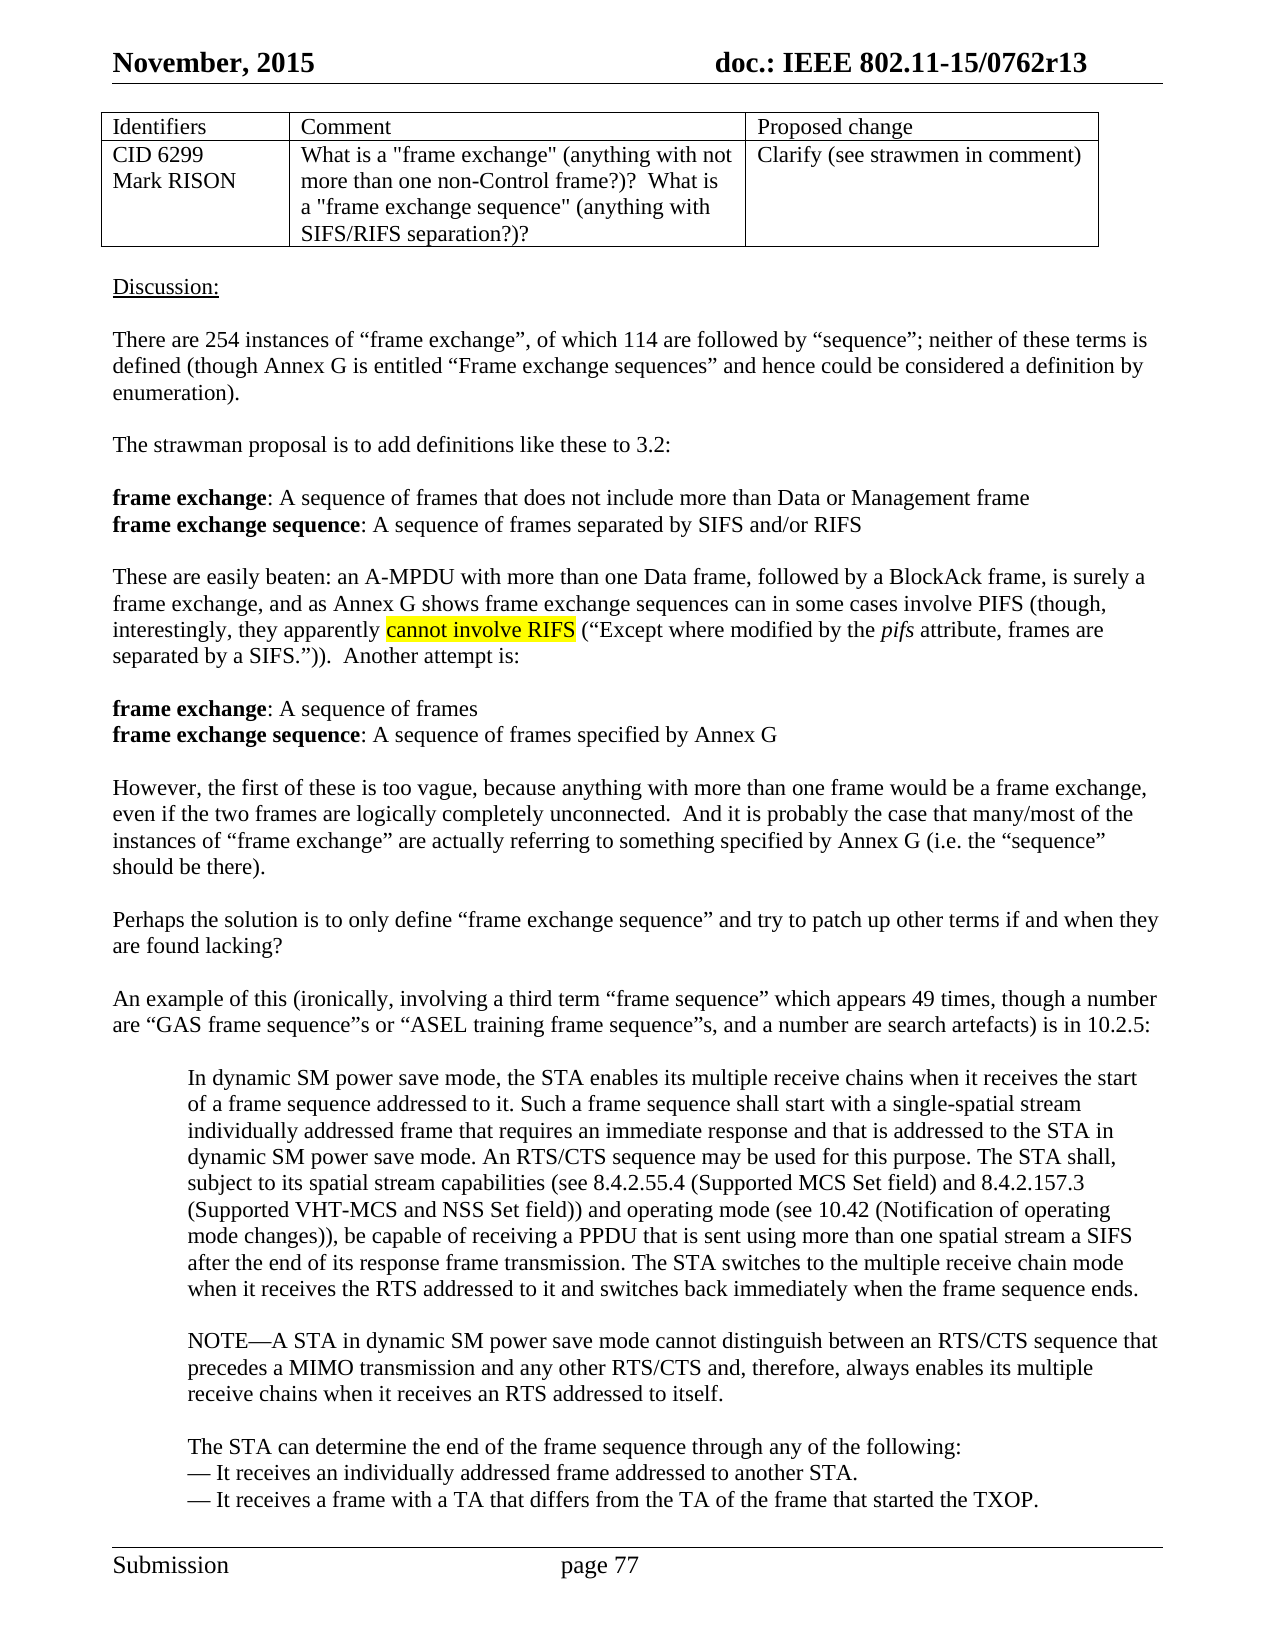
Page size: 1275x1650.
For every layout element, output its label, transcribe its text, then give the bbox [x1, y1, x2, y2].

text In dynamic SM power save mode, the STA enables its multiple receive chains when it receives the start of a frame sequence addressed to it. Such a frame sequence shall start with a single-spatial stream individually addressed frame that requires an immediate response and that is addressed to the STA in dynamic SM power save mode. An RTS/CTS sequence may be used for this purpose. The STA shall, subject to its spatial stream capabilities (see 8.4.2.55.4 (Supported MCS Set field) and 8.4.2.157.3 (Supported VHT-MCS and NSS Set field)) and operating mode (see 10.42 (Notification of operating mode changes)), be capable of receiving a PPDU that is sent using more than one spatial stream a SIFS after the end of its response frame transmission. The STA switches to the multiple receive chain mode when it receives the RTS addressed to it and switches back immediately when the frame sequence ends. [187, 1064, 1163, 1301]
text frame exchange: A sequence of frames [112, 695, 1163, 721]
text NOTE—A STA in dynamic SM power save mode cannot distinguish between an RTS/CTS sequence that precedes a MIMO transmission and any other RTS/CTS and, therefore, always enables its multiple receive chains when it receives an RTS addressed to itself. [187, 1328, 1163, 1407]
table_header Proposed change [746, 113, 1098, 139]
text — It receives an individually addressed frame addressed to another STA. [187, 1459, 1163, 1486]
table_header Comment [290, 113, 745, 139]
text The STA can determine the end of the frame sequence through any of the following: [187, 1433, 1163, 1459]
text frame exchange sequence: A sequence of frames specified by Annex G [112, 721, 1163, 748]
text Perhaps the solution is to only define “frame exchange sequence” and try to patch up other terms if and when they are found lacking? [112, 906, 1163, 959]
text — It receives a frame with a TA that differs from the TA of the frame that started the TXOP. [187, 1486, 1163, 1512]
text However, the first of these is too vague, because anything with more than one frame would be a frame exchange, even if the two frames are logically completely unconnected. And it is probably the case that many/most of the instances of “frame exchange” are actually referring to something specified by Annex G (i.e. the “sequence” should be there). [112, 774, 1163, 879]
table_header Identifiers [102, 113, 289, 139]
table_cell CID 6299 Mark RISON [102, 141, 289, 246]
table_cell What is a "frame exchange" (anything with not more than one non-Control frame?)? What is a "frame exchange sequence" (anything with SIFS/RIFS separation?)? [290, 141, 745, 246]
text The strawman proposal is to add definitions like these to 3.2: [112, 432, 1163, 458]
table_cell Clarify (see strawmen in comment) [746, 141, 1098, 246]
text frame exchange sequence: A sequence of frames separated by SIFS and/or RIFS [112, 511, 1163, 537]
text There are 254 instances of “frame exchange”, of which 114 are followed by “sequence”; neither of these terms is defined (though Annex G is entitled “Frame exchange sequences” and hence could be considered a definition by enumeration). [112, 326, 1163, 405]
text An example of this (ironically, involving a third term “frame sequence” which appears 49 times, though a number are “GAS frame sequence”s or “ASEL training frame sequence”s, and a number are search artefacts) is in 10.2.5: [112, 985, 1163, 1038]
text Discussion: [112, 273, 1163, 300]
text These are easily beaten: an A-MPDU with more than one Data frame, followed by a BlockAck frame, is surely a frame exchange, and as Annex G shows frame exchange sequences can in some cases involve PIFS (though, interestingly, they apparently cannot involve RIFS (“Except where modified by the pifs attribute, frames are separated by a SIFS.”)). Another attempt is: [112, 563, 1163, 669]
text frame exchange: A sequence of frames that does not include more than Data or Management frame [112, 484, 1163, 511]
